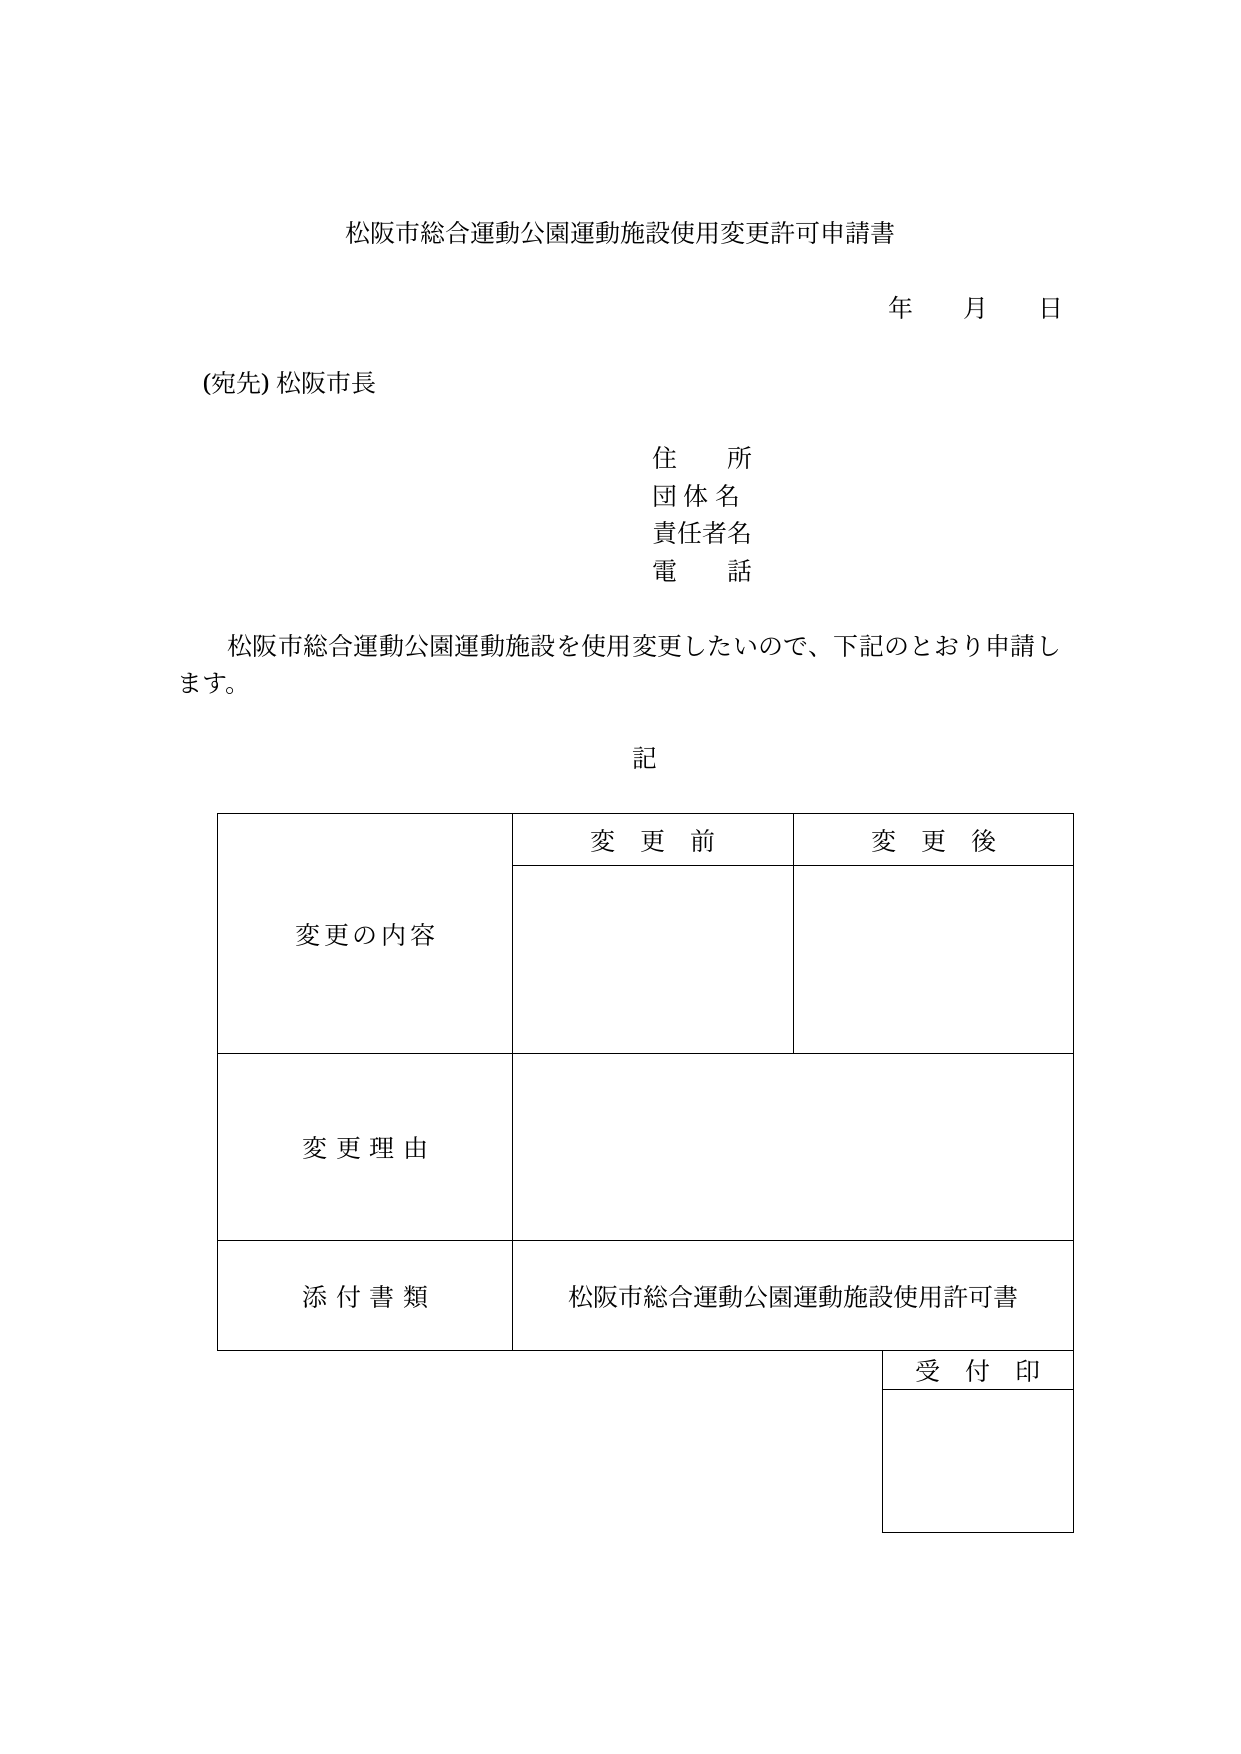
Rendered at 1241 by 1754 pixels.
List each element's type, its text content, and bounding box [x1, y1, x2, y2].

table_cell [513, 866, 793, 1053]
text 年 月 日 [177, 288, 1063, 326]
table_cell [883, 1390, 1073, 1532]
text 記 [177, 738, 1063, 776]
text 松阪市総合運動公園運動施設を使用変更したいので、下記のとおり申請します。 [177, 626, 1063, 701]
table_header 変更の内容 [218, 814, 512, 1053]
table_header 変 更 後 [794, 814, 1073, 865]
table_cell [513, 1054, 1073, 1240]
text 松阪市総合運動公園運動施設使用変更許可申請書 [177, 213, 1063, 251]
table_cell 添付書類 [218, 1241, 512, 1350]
text (宛先) 松阪市長 [177, 363, 1063, 401]
table_cell 変更理由 [218, 1054, 512, 1240]
table_cell 受 付 印 [883, 1351, 1073, 1388]
table_cell [794, 866, 1073, 1053]
text 団 体 名 [177, 476, 1063, 513]
text 電 話 [177, 551, 1063, 588]
text 住 所 [177, 438, 1063, 476]
table_header 変 更 前 [513, 814, 793, 865]
table_cell 松阪市総合運動公園運動施設使用許可書 [513, 1241, 1073, 1350]
text 責任者名 [177, 513, 1063, 551]
